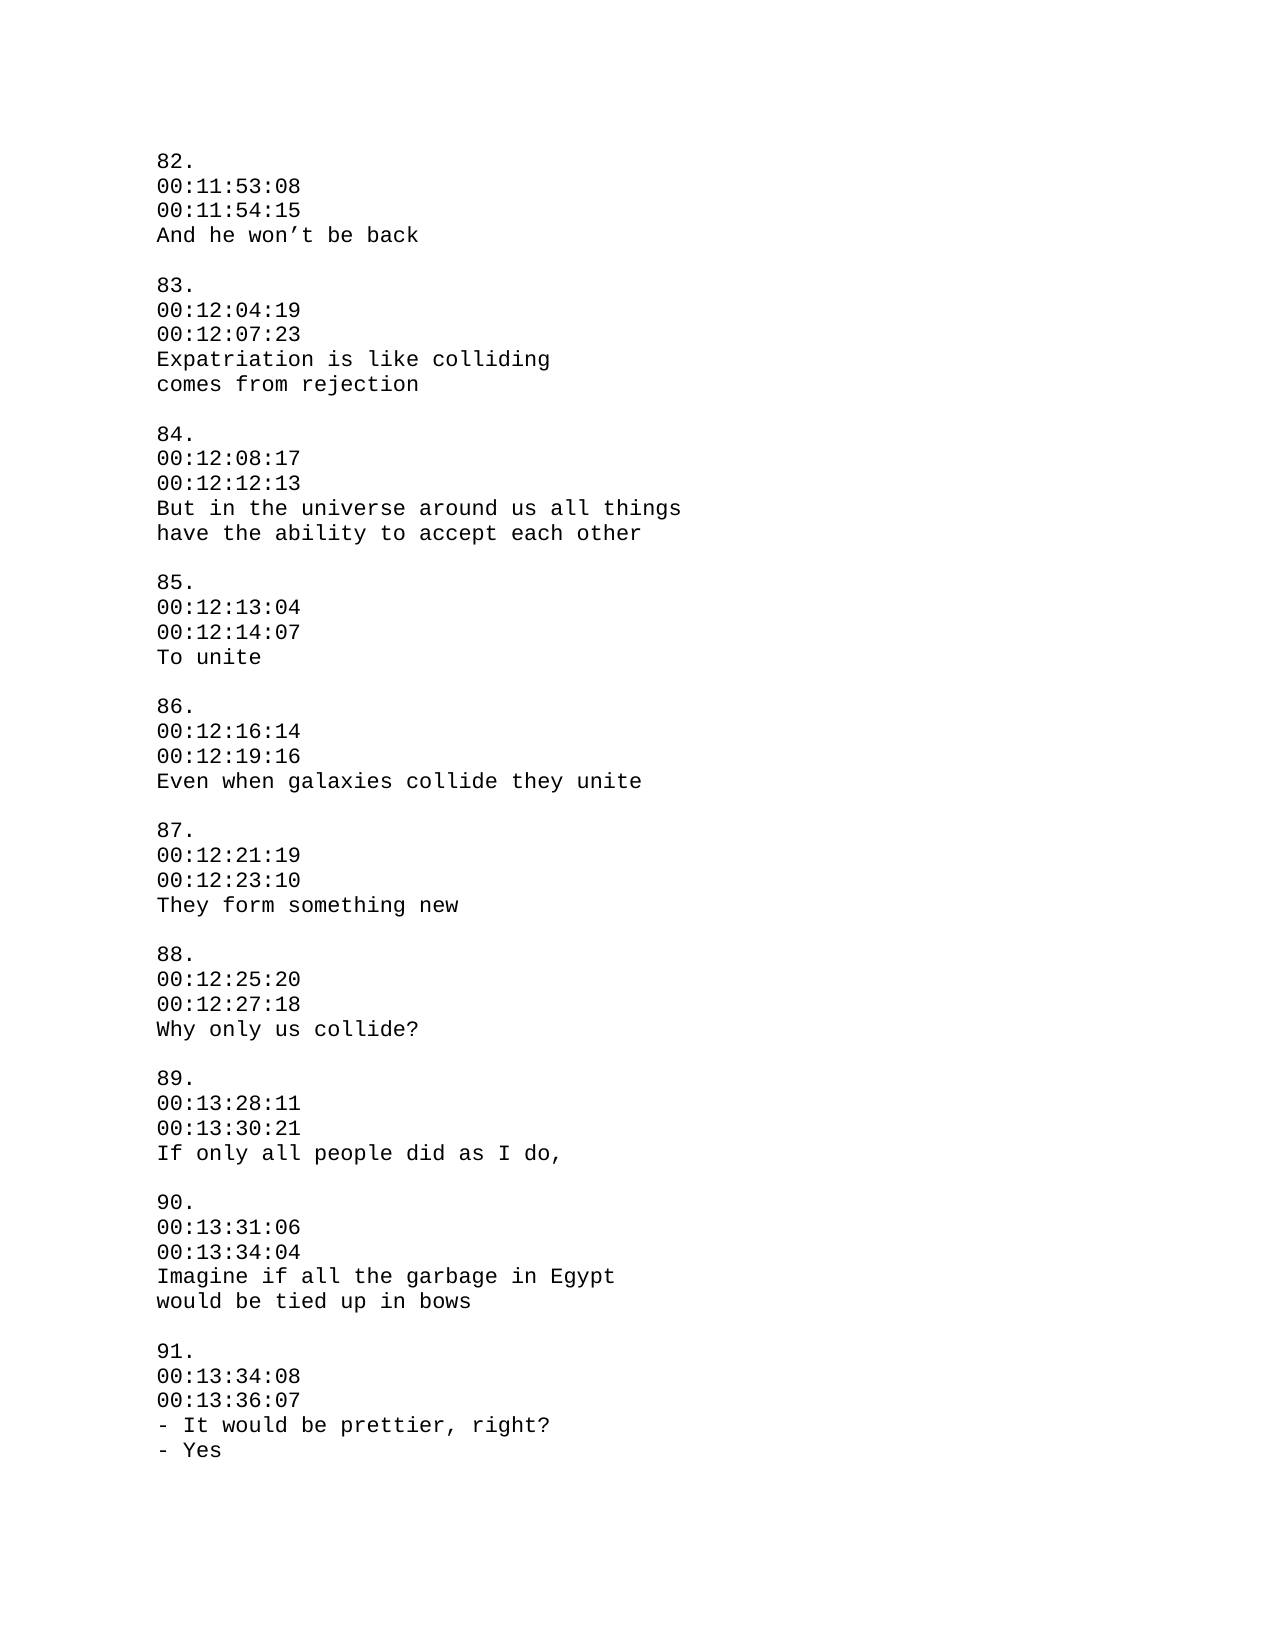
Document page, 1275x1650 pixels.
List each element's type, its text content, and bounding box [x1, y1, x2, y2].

text 00:12:04:19 [156, 299, 1118, 323]
text 00:12:13:04 [156, 596, 1118, 621]
text 89. [156, 1067, 1118, 1092]
text 83. [156, 274, 1118, 299]
text 00:12:07:23 [156, 323, 1118, 348]
text 00:12:08:17 [156, 447, 1118, 472]
text They form something new [156, 894, 1118, 918]
text 00:13:34:04 [156, 1241, 1118, 1266]
text 90. [156, 1191, 1118, 1216]
text 00:13:34:08 [156, 1365, 1118, 1389]
text have the ability to accept each other [156, 522, 1118, 547]
text 00:11:53:08 [156, 175, 1118, 199]
text 91. [156, 1340, 1118, 1365]
text - It would be prettier, right? [156, 1414, 1118, 1439]
text 00:13:30:21 [156, 1117, 1118, 1142]
text 86. [156, 695, 1118, 720]
text 00:12:19:16 [156, 745, 1118, 770]
text To unite [156, 646, 1118, 671]
text 84. [156, 423, 1118, 447]
text Expatriation is like colliding [156, 348, 1118, 373]
text 88. [156, 943, 1118, 968]
text 00:12:12:13 [156, 472, 1118, 497]
text If only all people did as I do, [156, 1142, 1118, 1166]
text But in the universe around us all things [156, 497, 1118, 522]
text comes from rejection [156, 373, 1118, 398]
text 85. [156, 571, 1118, 596]
text would be tied up in bows [156, 1290, 1118, 1315]
text - Yes [156, 1439, 1118, 1464]
text 00:12:23:10 [156, 869, 1118, 894]
text Imagine if all the garbage in Egypt [156, 1266, 1118, 1290]
text And he won’t be back [156, 224, 1118, 249]
text 00:12:14:07 [156, 621, 1118, 646]
text 00:12:21:19 [156, 844, 1118, 869]
text 82. [156, 150, 1118, 175]
text 00:12:27:18 [156, 993, 1118, 1018]
text 00:13:36:07 [156, 1389, 1118, 1414]
text Why only us collide? [156, 1018, 1118, 1042]
text Even when galaxies collide they unite [156, 770, 1118, 794]
text 00:13:31:06 [156, 1216, 1118, 1241]
text 87. [156, 819, 1118, 844]
text 00:12:16:14 [156, 720, 1118, 745]
text 00:12:25:20 [156, 968, 1118, 993]
text 00:11:54:15 [156, 199, 1118, 224]
text 00:13:28:11 [156, 1092, 1118, 1117]
